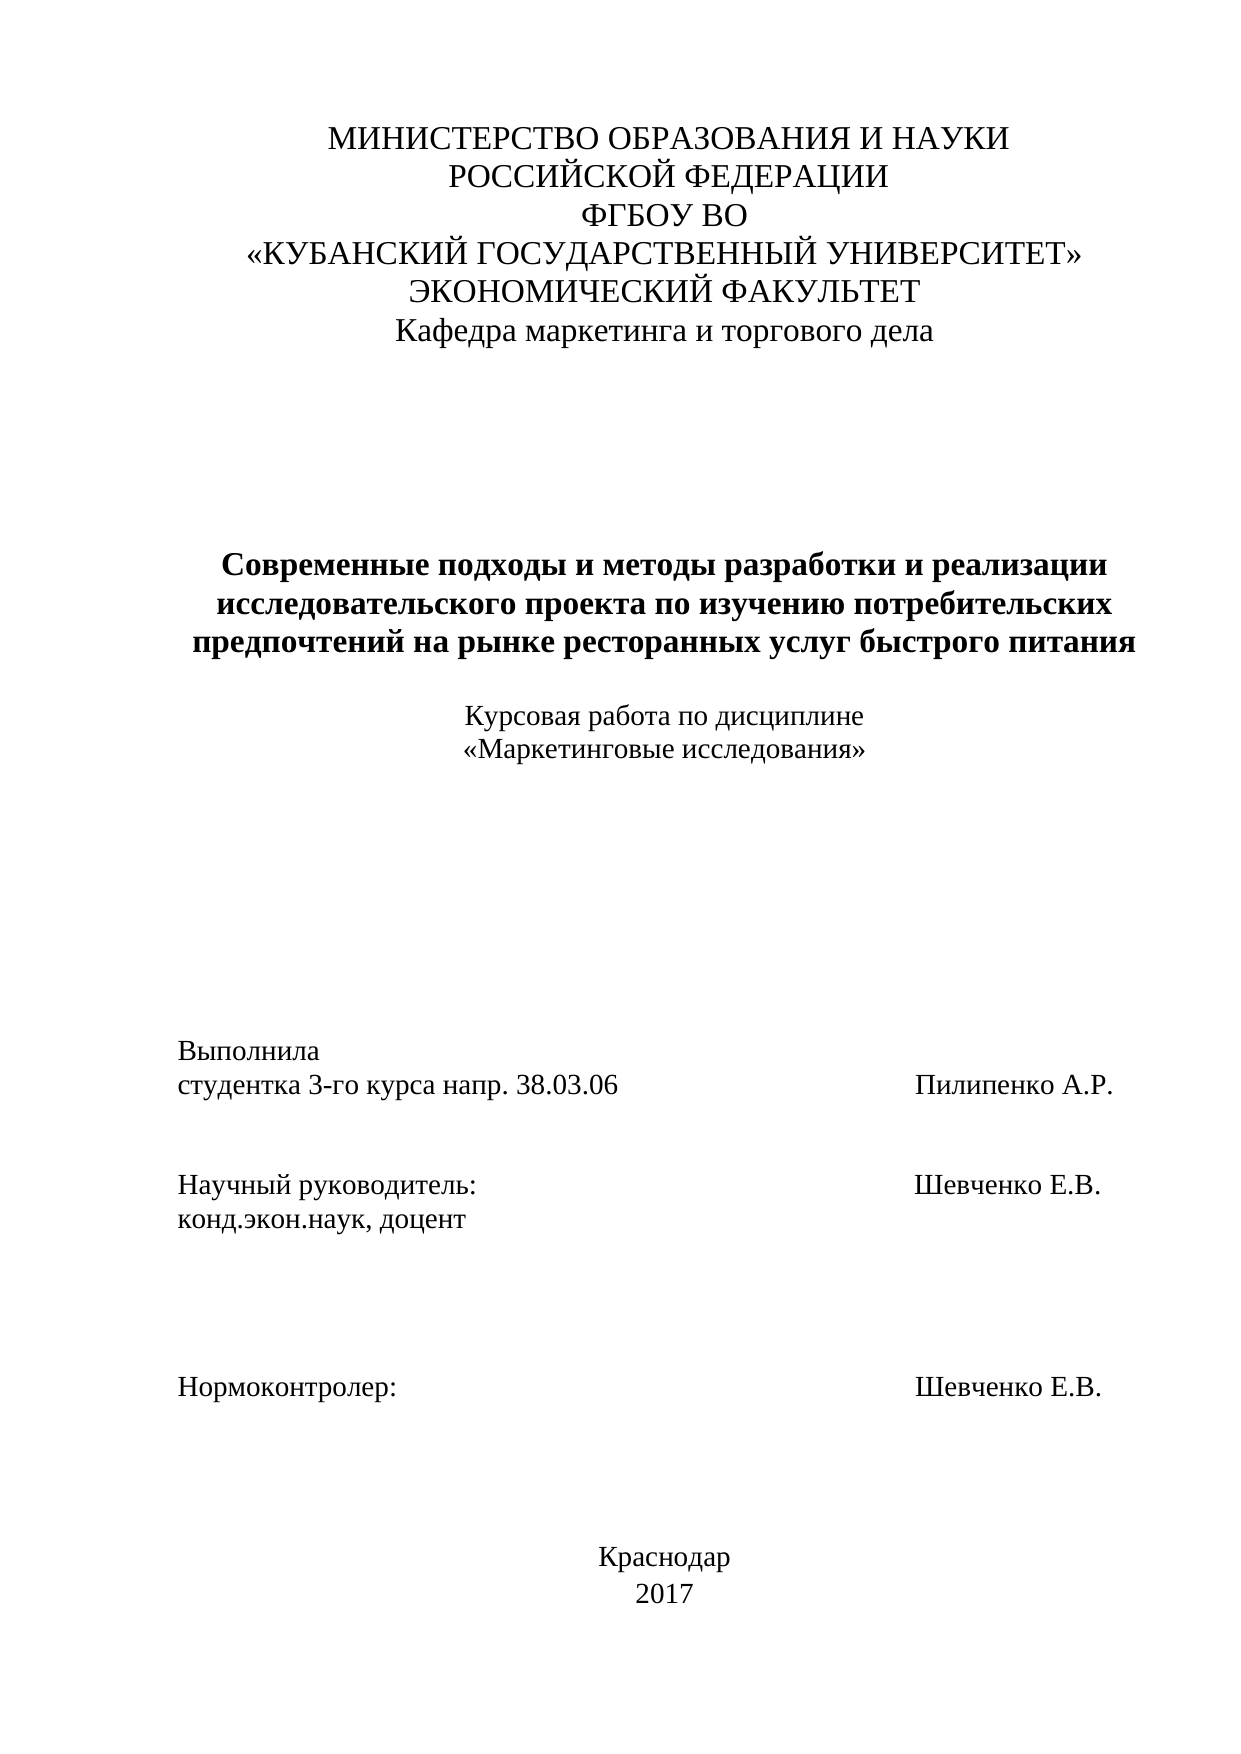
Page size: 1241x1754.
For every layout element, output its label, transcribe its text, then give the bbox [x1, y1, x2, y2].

text МИНИСТЕРСТВО ОБРАЗОВАНИЯ И НАУКИ [177, 118, 1152, 156]
text 2017 [177, 1576, 1152, 1610]
text студентка 3-го курса напр. 38.03.06 Пилипенко А.Р. [177, 1067, 1152, 1100]
text Современные подходы и методы разработки и реализации [177, 544, 1152, 583]
text Краснодар [177, 1539, 1152, 1573]
text «КУБАНСКИЙ ГОСУДАРСТВЕННЫЙ УНИВЕРСИТЕТ» [177, 233, 1152, 271]
text конд.экон.наук, доцент [177, 1201, 1152, 1234]
text Кафедра маркетинга и торгового дела [177, 310, 1152, 348]
text исследовательского проекта по изучению потребительских [177, 583, 1152, 621]
text Выполнила [177, 1033, 1152, 1067]
text Нормоконтролер: Шевченко Е.В. [177, 1369, 1152, 1402]
text ФГБОУ ВО [177, 195, 1152, 233]
text «Маркетинговые исследования» [177, 731, 1152, 765]
text Научный руководитель: Шевченко Е.В. [177, 1167, 1152, 1201]
text ЭКОНОМИЧЕСКИЙ ФАКУЛЬТЕТ [177, 271, 1152, 310]
text РОССИЙСКОЙ ФЕДЕРАЦИИ [177, 156, 1152, 195]
text предпочтений на рынке ресторанных услуг быстрого питания [177, 621, 1152, 659]
text Курсовая работа по дисциплине [177, 698, 1152, 731]
